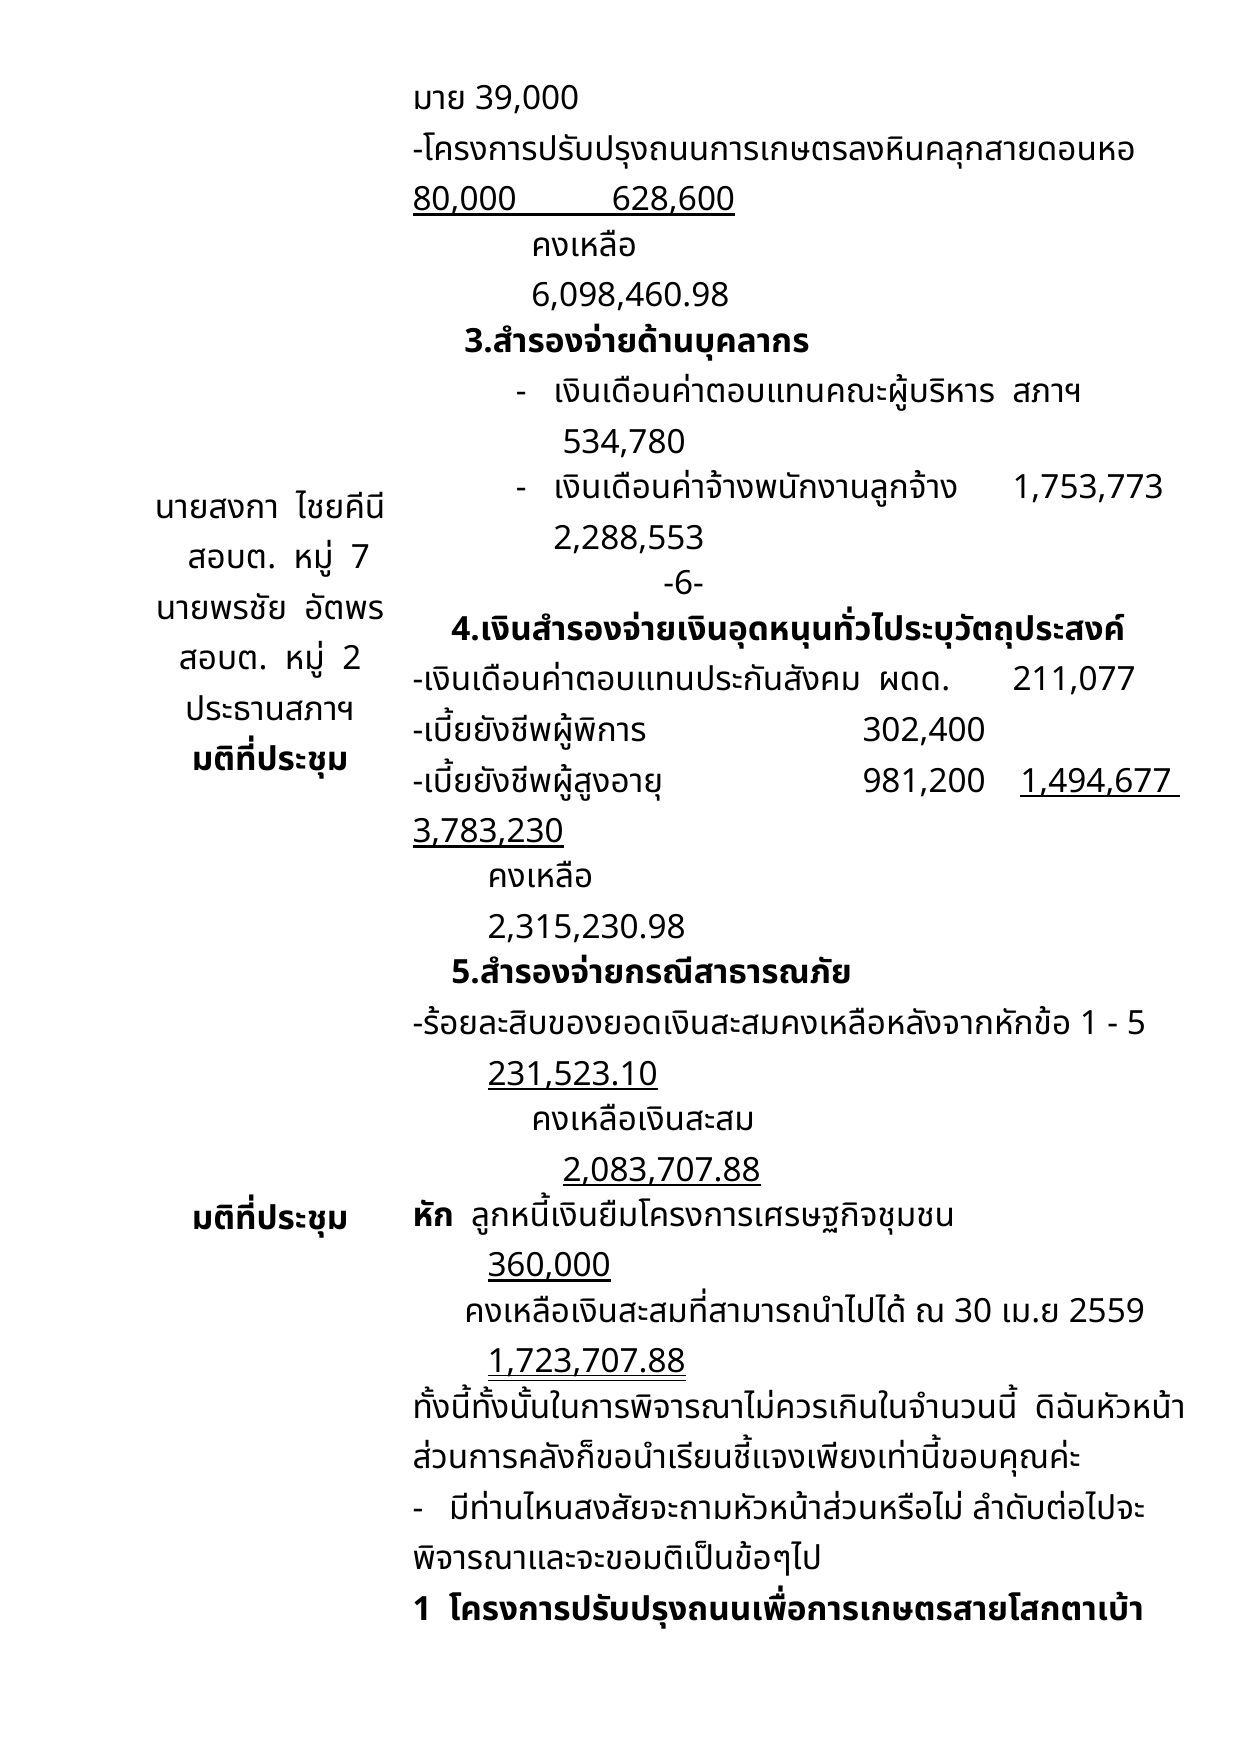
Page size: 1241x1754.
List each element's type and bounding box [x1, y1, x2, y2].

table_header [139, 74, 401, 1653]
table_header [401, 74, 1198, 1653]
